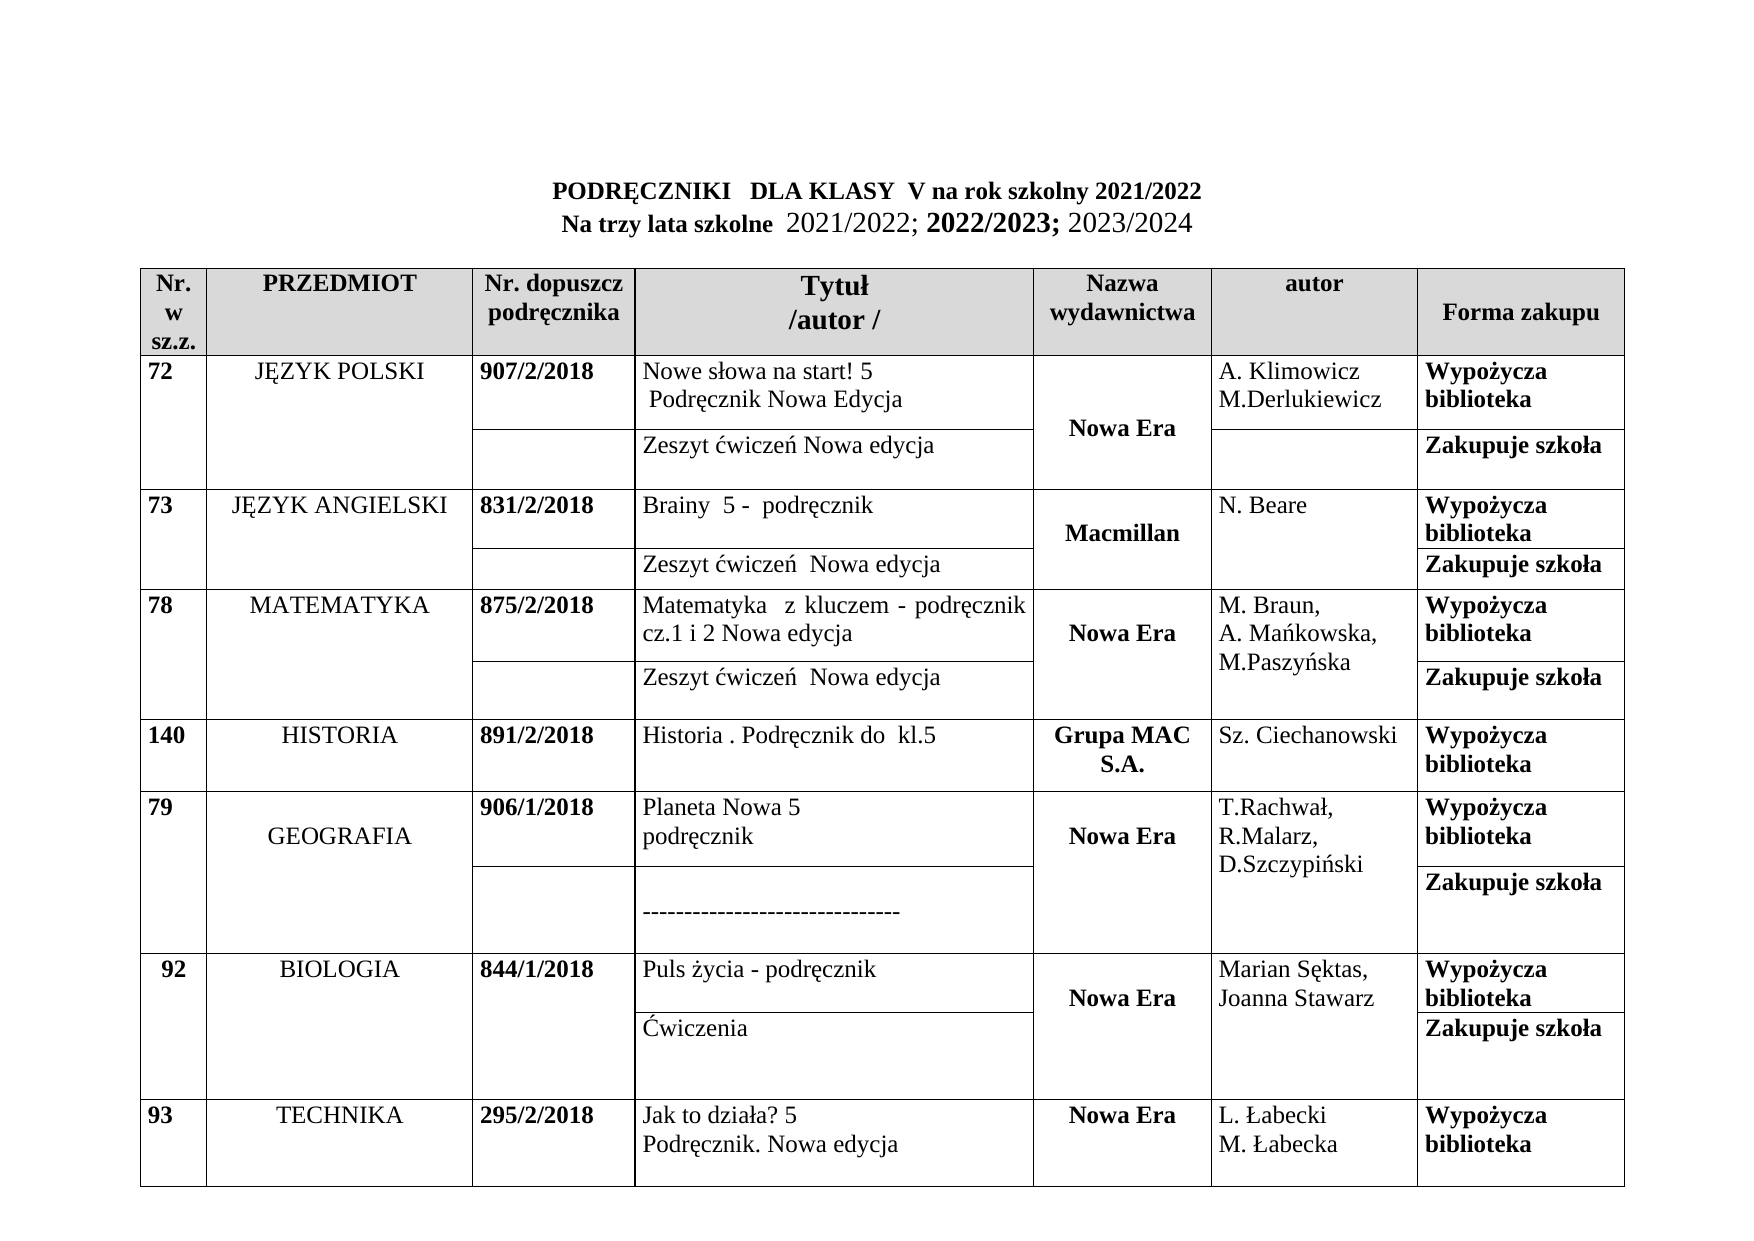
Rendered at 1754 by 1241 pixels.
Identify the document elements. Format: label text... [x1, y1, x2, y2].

table_cell Jak to działa? 5 Podręcznik. Nowa edycja [636, 1100, 1033, 1186]
table_cell Sz. Ciechanowski [1212, 720, 1417, 791]
table_cell Zeszyt ćwiczeń Nowa edycja [636, 662, 1033, 719]
table_cell Zakupuje szkoła [1418, 1013, 1624, 1099]
table_cell Nowa Era [1034, 1100, 1211, 1186]
table_cell Puls życia - podręcznik [636, 954, 1033, 1012]
table_cell M. Braun, A. Mańkowska, M.Paszyńska [1212, 590, 1417, 719]
table_cell MATEMATYKA [207, 590, 472, 719]
table_cell Macmillan [1034, 490, 1211, 589]
table_header Nr. w sz.z. [141, 269, 206, 355]
table_cell [473, 867, 634, 953]
table_cell 140 [141, 720, 206, 791]
table_cell Ćwiczenia [636, 1013, 1033, 1099]
table_cell 844/1/2018 [473, 954, 634, 1099]
table_cell Grupa MAC S.A. [1034, 720, 1211, 791]
table_cell Wypożycza biblioteka [1418, 356, 1624, 429]
table_cell HISTORIA [207, 720, 472, 791]
table_cell BIOLOGIA [207, 954, 472, 1099]
table_cell Historia . Podręcznik do kl.5 [636, 720, 1033, 791]
table_cell 831/2/2018 [473, 490, 634, 548]
table_cell Nowa Era [1034, 356, 1211, 489]
table_header Nazwa wydawnictwa [1034, 269, 1211, 355]
table_cell Nowa Era [1034, 792, 1211, 953]
table_header PRZEDMIOT [207, 269, 472, 355]
table_cell Matematyka z kluczem - podręcznik cz.1 i 2 Nowa edycja [636, 590, 1033, 661]
table_cell Planeta Nowa 5 podręcznik [636, 792, 1033, 866]
table_cell Marian Sęktas, Joanna Stawarz [1212, 954, 1417, 1099]
table_header Forma zakupu [1418, 269, 1624, 355]
table_cell Brainy 5 - podręcznik [636, 490, 1033, 548]
table_cell Nowa Era [1034, 590, 1211, 719]
table_cell 79 [141, 792, 206, 953]
table_cell 73 [141, 490, 206, 589]
table_cell Wypożycza biblioteka [1418, 792, 1624, 866]
table_cell TECHNIKA [207, 1100, 472, 1186]
text PODRĘCZNIKI DLA KLASY V na rok szkolny 2021/2022 [148, 148, 1606, 205]
table_cell N. Beare [1212, 490, 1417, 589]
table_cell 93 [141, 1100, 206, 1186]
table_header autor [1212, 269, 1417, 355]
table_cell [1418, 1100, 1624, 1186]
table_cell Wypożycza biblioteka [1418, 590, 1624, 661]
table_cell 72 [141, 356, 206, 489]
table_cell [473, 549, 634, 589]
text Na trzy lata szkolne 2021/2022; 2022/2023; 2023/2024 [148, 205, 1606, 239]
table_cell [1212, 430, 1417, 489]
table_cell 875/2/2018 [473, 590, 634, 661]
table_cell 906/1/2018 [473, 792, 634, 866]
table_cell Zeszyt ćwiczeń Nowa edycja [636, 430, 1033, 489]
table_cell ------------------------------- [636, 867, 1033, 953]
table_cell 907/2/2018 [473, 356, 634, 429]
table_header Tytuł /autor / [636, 269, 1033, 355]
table_cell Zakupuje szkoła [1418, 662, 1624, 719]
table_cell 78 [141, 590, 206, 719]
table_header Nr. dopuszcz podręcznika [473, 269, 634, 355]
table_cell A. Klimowicz M.Derlukiewicz [1212, 356, 1417, 429]
table_cell GEOGRAFIA [207, 792, 472, 953]
table_cell 891/2/2018 [473, 720, 634, 791]
table_cell Zakupuje szkoła [1418, 549, 1624, 589]
table_cell L. Łabecki M. Łabecka [1212, 1100, 1417, 1186]
table_cell Wypożycza biblioteka [1418, 720, 1624, 791]
table_cell Nowa Era [1034, 954, 1211, 1099]
table_cell Zeszyt ćwiczeń Nowa edycja [636, 549, 1033, 589]
table_cell 92 [141, 954, 206, 1099]
table_cell Wypożycza biblioteka [1418, 954, 1624, 1012]
table_cell JĘZYK ANGIELSKI [207, 490, 472, 589]
table_cell Zakupuje szkoła [1418, 867, 1624, 953]
table_cell 295/2/2018 [473, 1100, 634, 1186]
table_cell Nowe słowa na start! 5 Podręcznik Nowa Edycja [636, 356, 1033, 429]
table_cell [473, 662, 634, 719]
table_cell Zakupuje szkoła [1418, 430, 1624, 489]
table_cell Wypożycza biblioteka [1418, 490, 1624, 548]
table_cell [473, 430, 634, 489]
table_cell T.Rachwał, R.Malarz, D.Szczypiński [1212, 792, 1417, 953]
table_cell JĘZYK POLSKI [207, 356, 472, 489]
